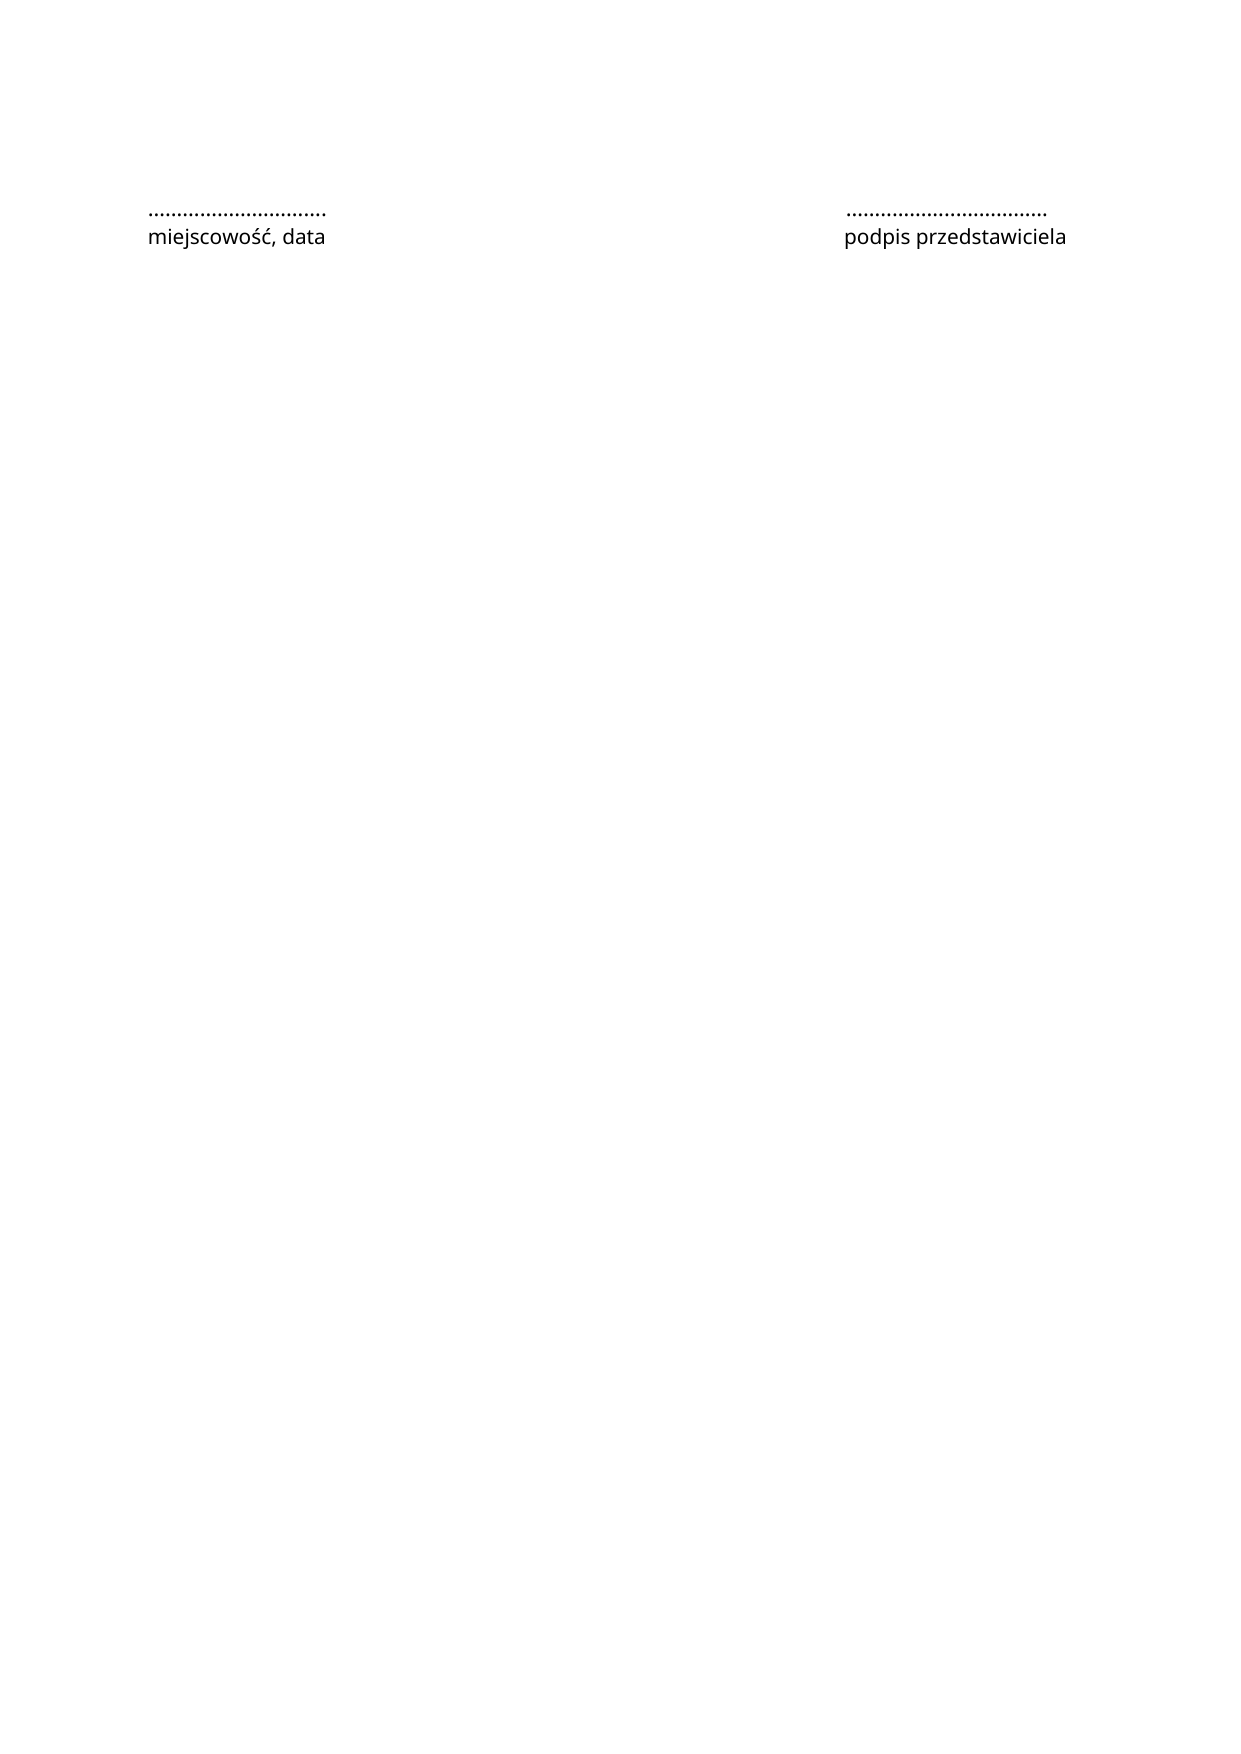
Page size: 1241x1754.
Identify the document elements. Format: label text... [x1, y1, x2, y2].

text miejscowość, data podpis przedstawiciela [148, 222, 1093, 251]
text …………………………. ……..………...…………… [148, 193, 1093, 222]
